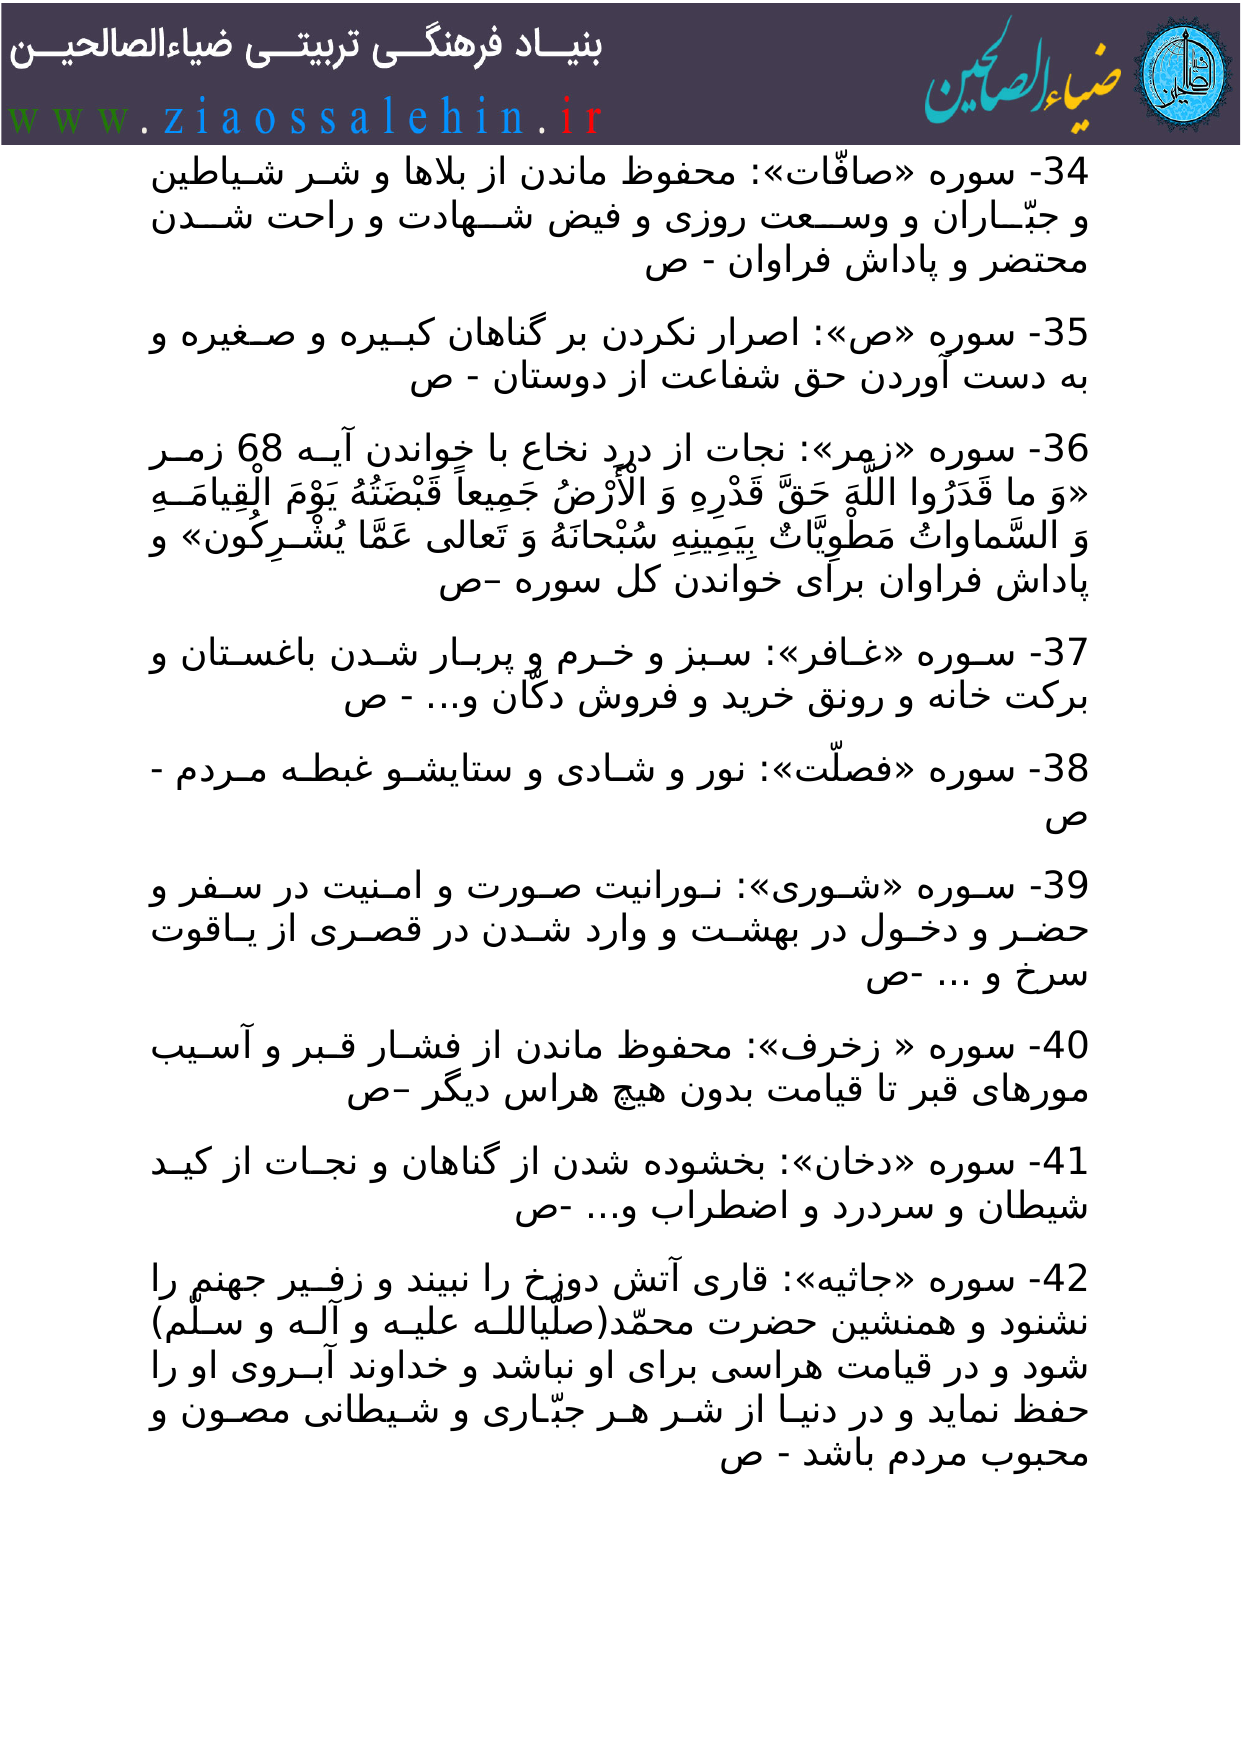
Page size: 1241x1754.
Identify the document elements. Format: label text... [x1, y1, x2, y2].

text 37- سوره «غافر»: سبز و خرم و پربار شدن باغستان و برکت خانه و رونق خرید و فروش دکّان و... - ص [150, 630, 1090, 718]
text 40- سوره « زخرف»: محفوظ ماندن از فشار قبر و آسیب مورهای قبر تا قیامت بدون هیچ هراس دیگر –ص [150, 1023, 1090, 1111]
picture [1, 3, 1241, 145]
text 35- سوره «ص»: اصرار نکردن بر گناهان کبیره و صغیره و به دست آوردن حق شفاعت از دوستان - ص [150, 310, 1090, 397]
text 36- سوره «زمر»: نجات از درد نخاع با خواندن آیه 68 زمر «وَ ما قَدَرُوا اللَّهَ حَقَّ قَدْرِهِ وَ الْأَرْضُ جَمِیعاً قَبْضَتُهُ یَوْمَ الْقِیامَهِ وَ السَّماواتُ مَطْوِیَّاتٌ بِیَمِینِهِ سُبْحانَهُ وَ تَعالی عَمَّا یُشْرِکُون» و پاداش فراوان برای خواندن کل سوره –ص [150, 427, 1090, 601]
text 39- سوره «شوری»: نورانیت صورت و امنیت در سفر و حضر و دخول در بهشت و وارد شدن در قصری از یاقوت سرخ و ... -ص [150, 863, 1090, 994]
text 38- سوره «فصلّت»: نور و شادی و ستایشو غبطه مردم - ص [150, 747, 1090, 834]
text 42- سوره «جاثیه»: قاری آتش دوزخ را نبیند و زفیر جهنم را نشنود و همنشین حضرت محمّد(صلّیالله علیه و آله و سلّم) شود و در قیامت هراسی برای او نباشد و خداوند آبروی او را حفظ نماید و در دنیا از شر هر جبّاری و شیطانی مصون و محبوب مردم باشد - ص [150, 1256, 1090, 1474]
text 34- سوره «صافّات»: محفوظ ماندن از بلاها و شر شیاطین و جبّاران و وسعت روزی و فیض شهادت و راحت شدن محتضر و پاداش فراوان - ص [150, 150, 1090, 281]
text 41- سوره «دخان»: بخشوده شدن از گناهان و نجات از کید شیطان و سردرد و اضطراب و... -ص [150, 1140, 1090, 1227]
